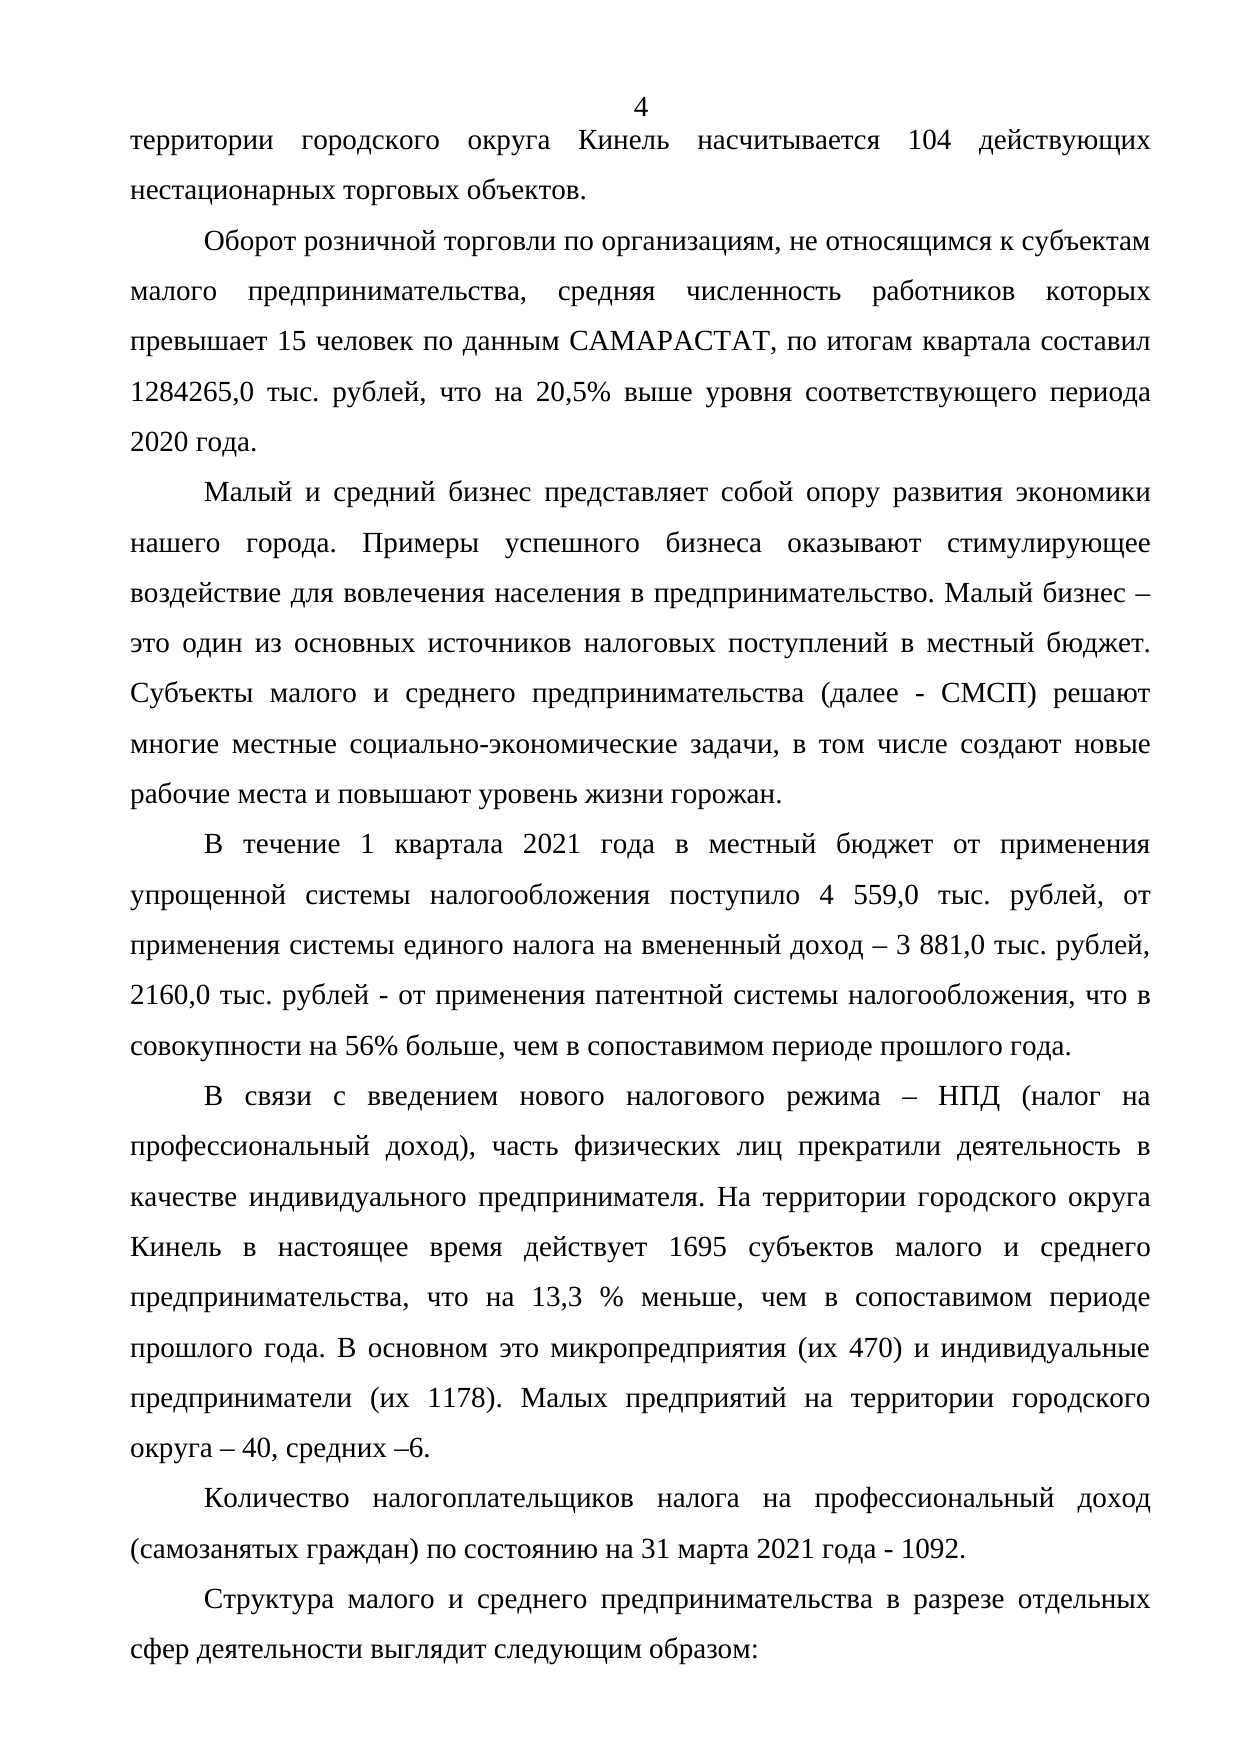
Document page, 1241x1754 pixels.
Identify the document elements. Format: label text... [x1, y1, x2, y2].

text Оборот розничной торговли по организациям, не относящимся к субъектам малого предпринимательства, средняя численность работников которых превышает 15 человек по данным САМАРАСТАТ, по итогам квартала составил 1284265,0 тыс. рублей, что на 20,5% выше уровня соответствующего периода 2020 года. [130, 223, 1152, 458]
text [130, 122, 1152, 206]
text Количество налогоплательщиков налога на профессиональный доход (самозанятых граждан) по состоянию на 31 марта 2021 года - 1092. [130, 1481, 1152, 1564]
text В течение 1 квартала 2021 года в местный бюджет от применения упрощенной системы налогообложения поступило 4 559,0 тыс. рублей, от применения системы единого налога на вмененный доход – 3 881,0 тыс. рублей, 2160,0 тыс. рублей - от применения патентной системы налогообложения, что в совокупности на 56% больше, чем в сопоставимом периоде прошлого года. [130, 827, 1152, 1061]
text Структура малого и среднего предпринимательства в разрезе отдельных сфер деятельности выглядит следующим образом: [130, 1581, 1152, 1665]
text Малый и средний бизнес представляет собой опору развития экономики нашего города. Примеры успешного бизнеса оказывают стимулирующее воздействие для вовлечения населения в предпринимательство. Малый бизнес – это один из основных источников налоговых поступлений в местный бюджет. Субъекты малого и среднего предпринимательства (далее - СМСП) решают многие местные социально-экономические задачи, в том числе создают новые рабочие места и повышают уровень жизни горожан. [130, 474, 1152, 810]
text В связи с введением нового налогового режима – НПД (налог на профессиональный доход), часть физических лиц прекратили деятельность в качестве индивидуального предпринимателя. На территории городского округа Кинель в настоящее время действует 1695 субъектов малого и среднего предпринимательства, что на 13,3 % меньше, чем в сопоставимом периоде прошлого года. В основном это микропредприятия (их 470) и индивидуальные предприниматели (их 1178). Малых предприятий на территории городского округа – 40, средних –6. [130, 1078, 1152, 1464]
